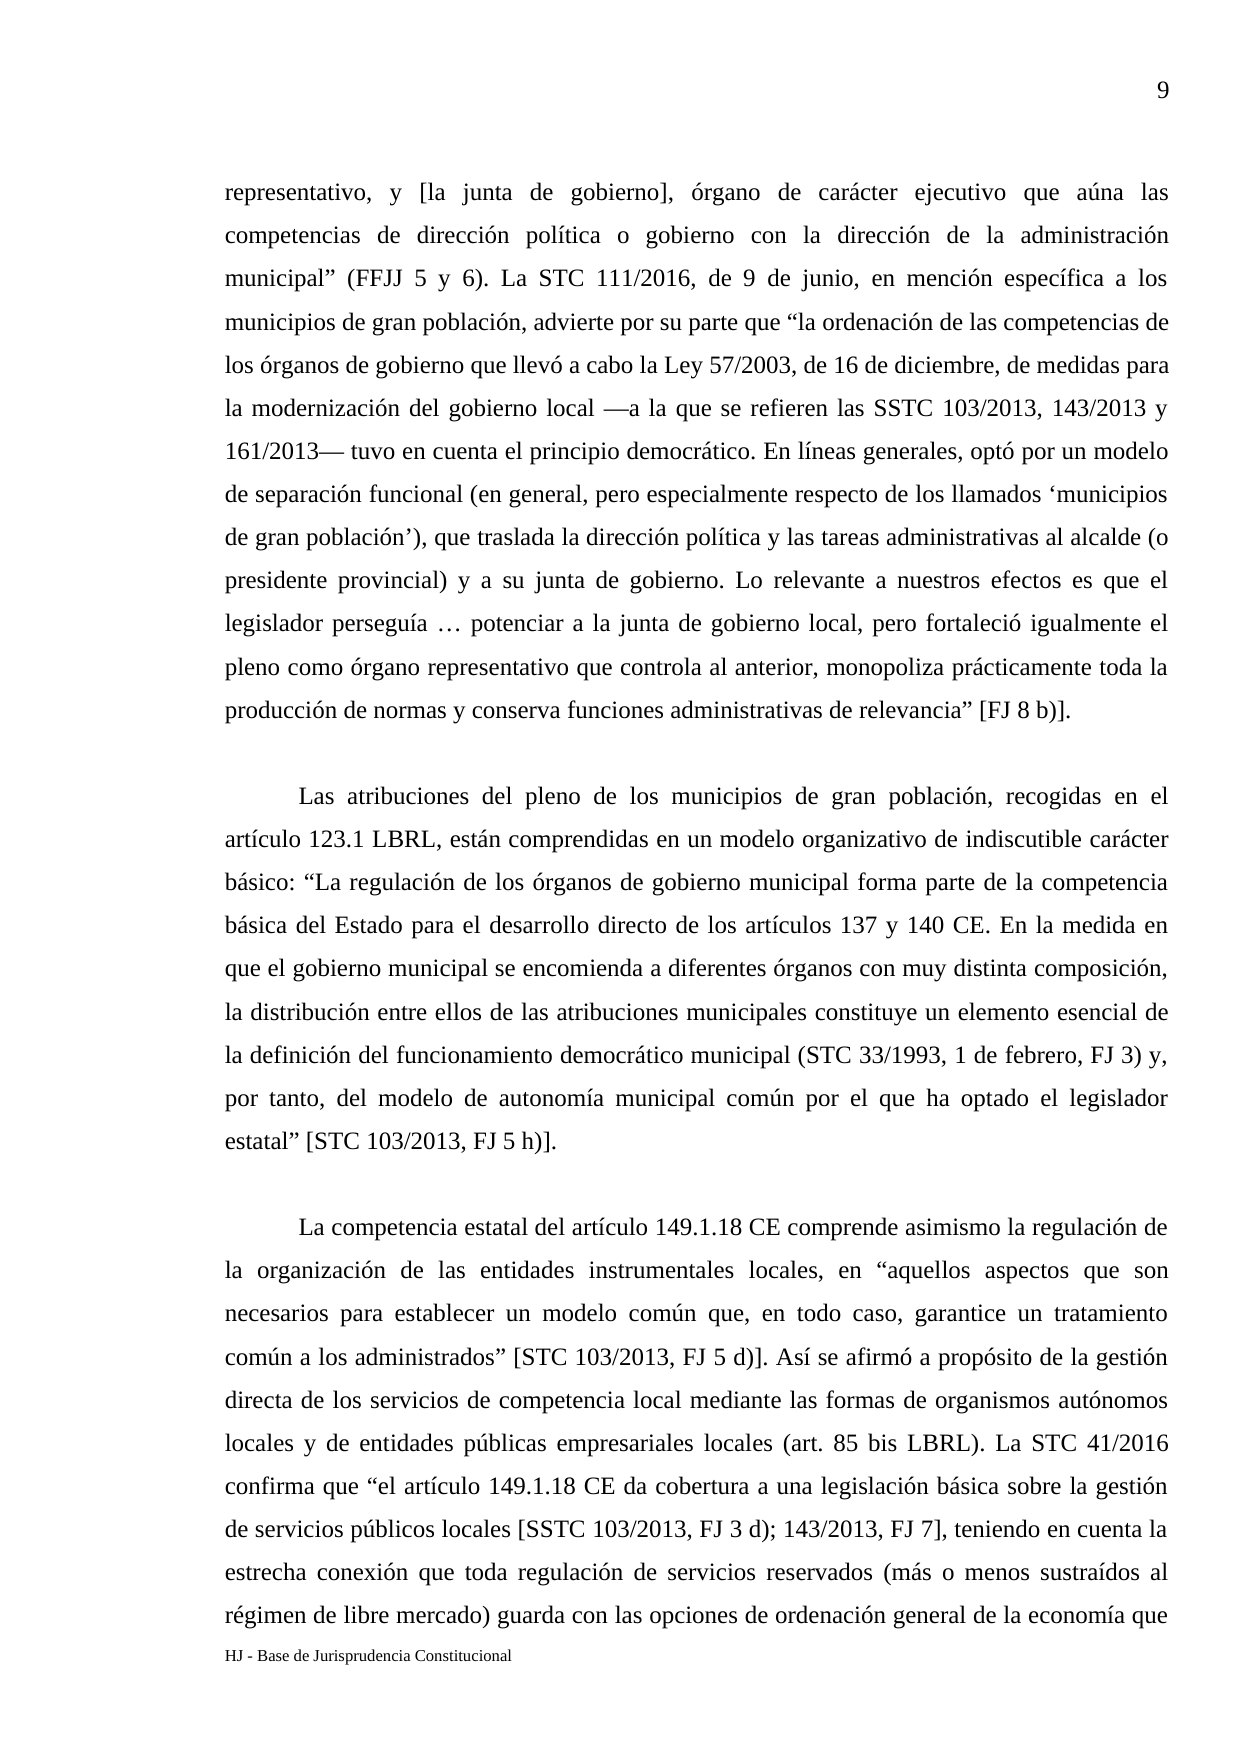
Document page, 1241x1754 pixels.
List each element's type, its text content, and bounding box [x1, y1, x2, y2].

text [224, 177, 1169, 723]
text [224, 1212, 1169, 1629]
text Las atribuciones del pleno de los municipios de gran población, recogidas en el artículo 123.1 LBRL, están comprendidas en un modelo organizativo de indiscutible carácter básico: “La regulación de los órganos de gobierno municipal forma parte de la competencia básica del Estado para el desarrollo directo de los artículos 137 y 140 CE. En la medida en que el gobierno municipal se encomienda a diferentes órganos con muy distinta composición, la distribución entre ellos de las atribuciones municipales constituye un elemento esencial de la definición del funcionamiento democrático municipal (STC 33/1993, 1 de febrero, FJ 3) y, por tanto, del modelo de autonomía municipal común por el que ha optado el legislador estatal” [STC 103/2013, FJ 5 h)]. [224, 781, 1169, 1155]
